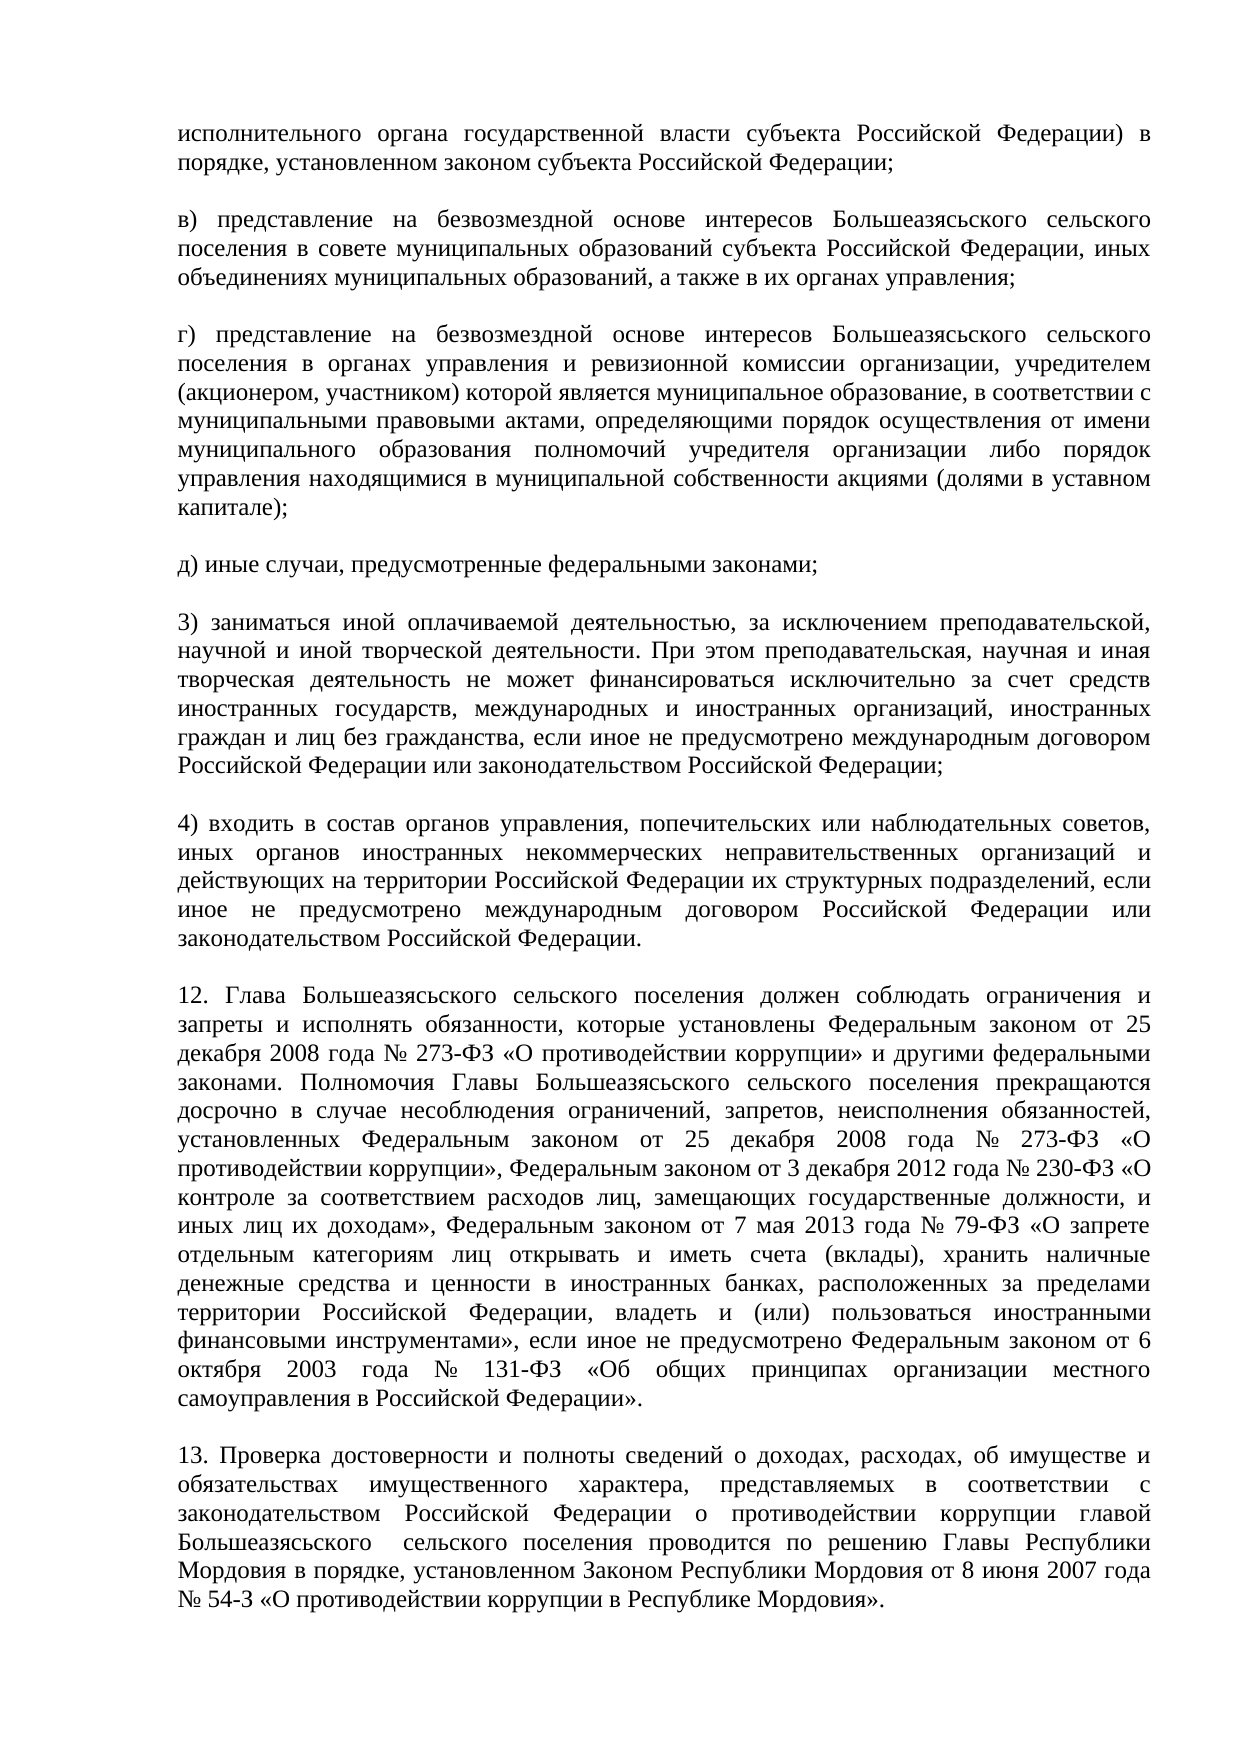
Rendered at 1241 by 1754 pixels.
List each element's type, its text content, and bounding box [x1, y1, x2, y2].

text г) представление на безвозмездной основе интересов Большеазясьского сельского поселения в органах управления и ревизионной комиссии организации, учредителем (акционером, участником) которой является муниципальное образование, в соответствии с муниципальными правовыми актами, определяющими порядок осуществления от имени муниципального образования полномочий учредителя организации либо порядок управления находящимися в муниципальной собственности акциями (долями в уставном капитале); [177, 319, 1152, 521]
text 4) входить в состав органов управления, попечительских или наблюдательных советов, иных органов иностранных некоммерческих неправительственных организаций и действующих на территории Российской Федерации их структурных подразделений, если иное не предусмотрено международным договором Российской Федерации или законодательством Российской Федерации. [177, 808, 1152, 952]
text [177, 118, 1152, 176]
text 12. Глава Большеазясьского сельского поселения должен соблюдать ограничения и запреты и исполнять обязанности, которые установлены Федеральным законом от 25 декабря 2008 года № 273-ФЗ «О противодействии коррупции» и другими федеральными законами. Полномочия Главы Большеазясьского сельского поселения прекращаются досрочно в случае несоблюдения ограничений, запретов, неисполнения обязанностей, установленных Федеральным законом от 25 декабря 2008 года № 273-ФЗ «О противодействии коррупции», Федеральным законом от 3 декабря 2012 года № 230-ФЗ «О контроле за соответствием расходов лиц, замещающих государственные должности, и иных лиц их доходам», Федеральным законом от 7 мая 2013 года № 79-ФЗ «О запрете отдельным категориям лиц открывать и иметь счета (вклады), хранить наличные денежные средства и ценности в иностранных банках, расположенных за пределами территории Российской Федерации, владеть и (или) пользоваться иностранными финансовыми инструментами», если иное не предусмотрено Федеральным законом от 6 октября 2003 года № 131-ФЗ «Об общих принципах организации местного самоуправления в Российской Федерации». [177, 981, 1152, 1412]
text д) иные случаи, предусмотренные федеральными законами; [177, 549, 1152, 578]
text 13. Проверка достоверности и полноты сведений о доходах, расходах, об имуществе и обязательствах имущественного характера, представляемых в соответствии с законодательством Российской Федерации о противодействии коррупции главой Большеазясьского сельского поселения проводится по решению Главы Республики Мордовия в порядке, установленном Законом Республики Мордовия от 8 июня 2007 года № 54-З «О противодействии коррупции в Республике Мордовия». [177, 1441, 1152, 1613]
text в) представление на безвозмездной основе интересов Большеазясьского сельского поселения в совете муниципальных образований субъекта Российской Федерации, иных объединениях муниципальных образований, а также в их органах управления; [177, 204, 1152, 291]
text 3) заниматься иной оплачиваемой деятельностью, за исключением преподавательской, научной и иной творческой деятельности. При этом преподавательская, научная и иная творческая деятельность не может финансироваться исключительно за счет средств иностранных государств, международных и иностранных организаций, иностранных граждан и лиц без гражданства, если иное не предусмотрено международным договором Российской Федерации или законодательством Российской Федерации; [177, 607, 1152, 779]
